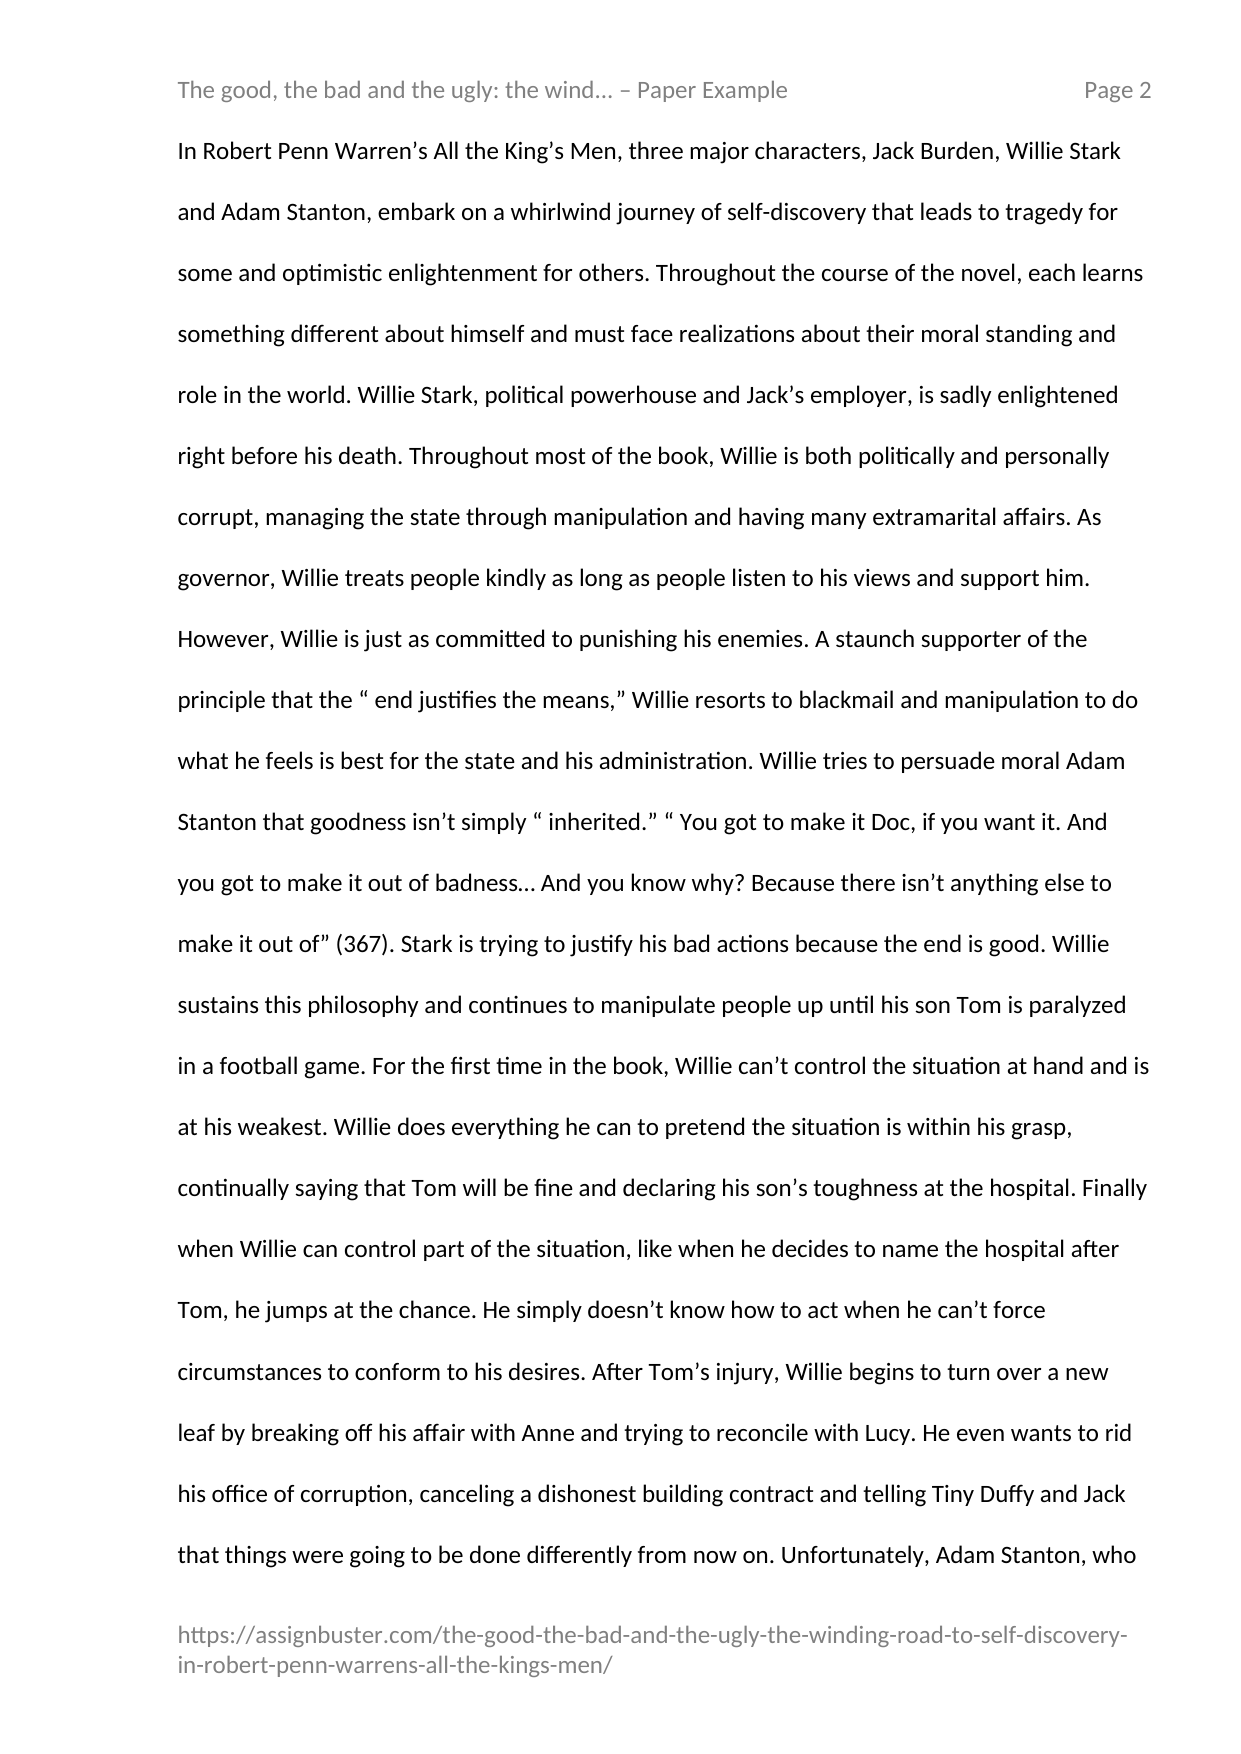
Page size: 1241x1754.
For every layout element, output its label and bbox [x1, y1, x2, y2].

text [177, 135, 1152, 1569]
